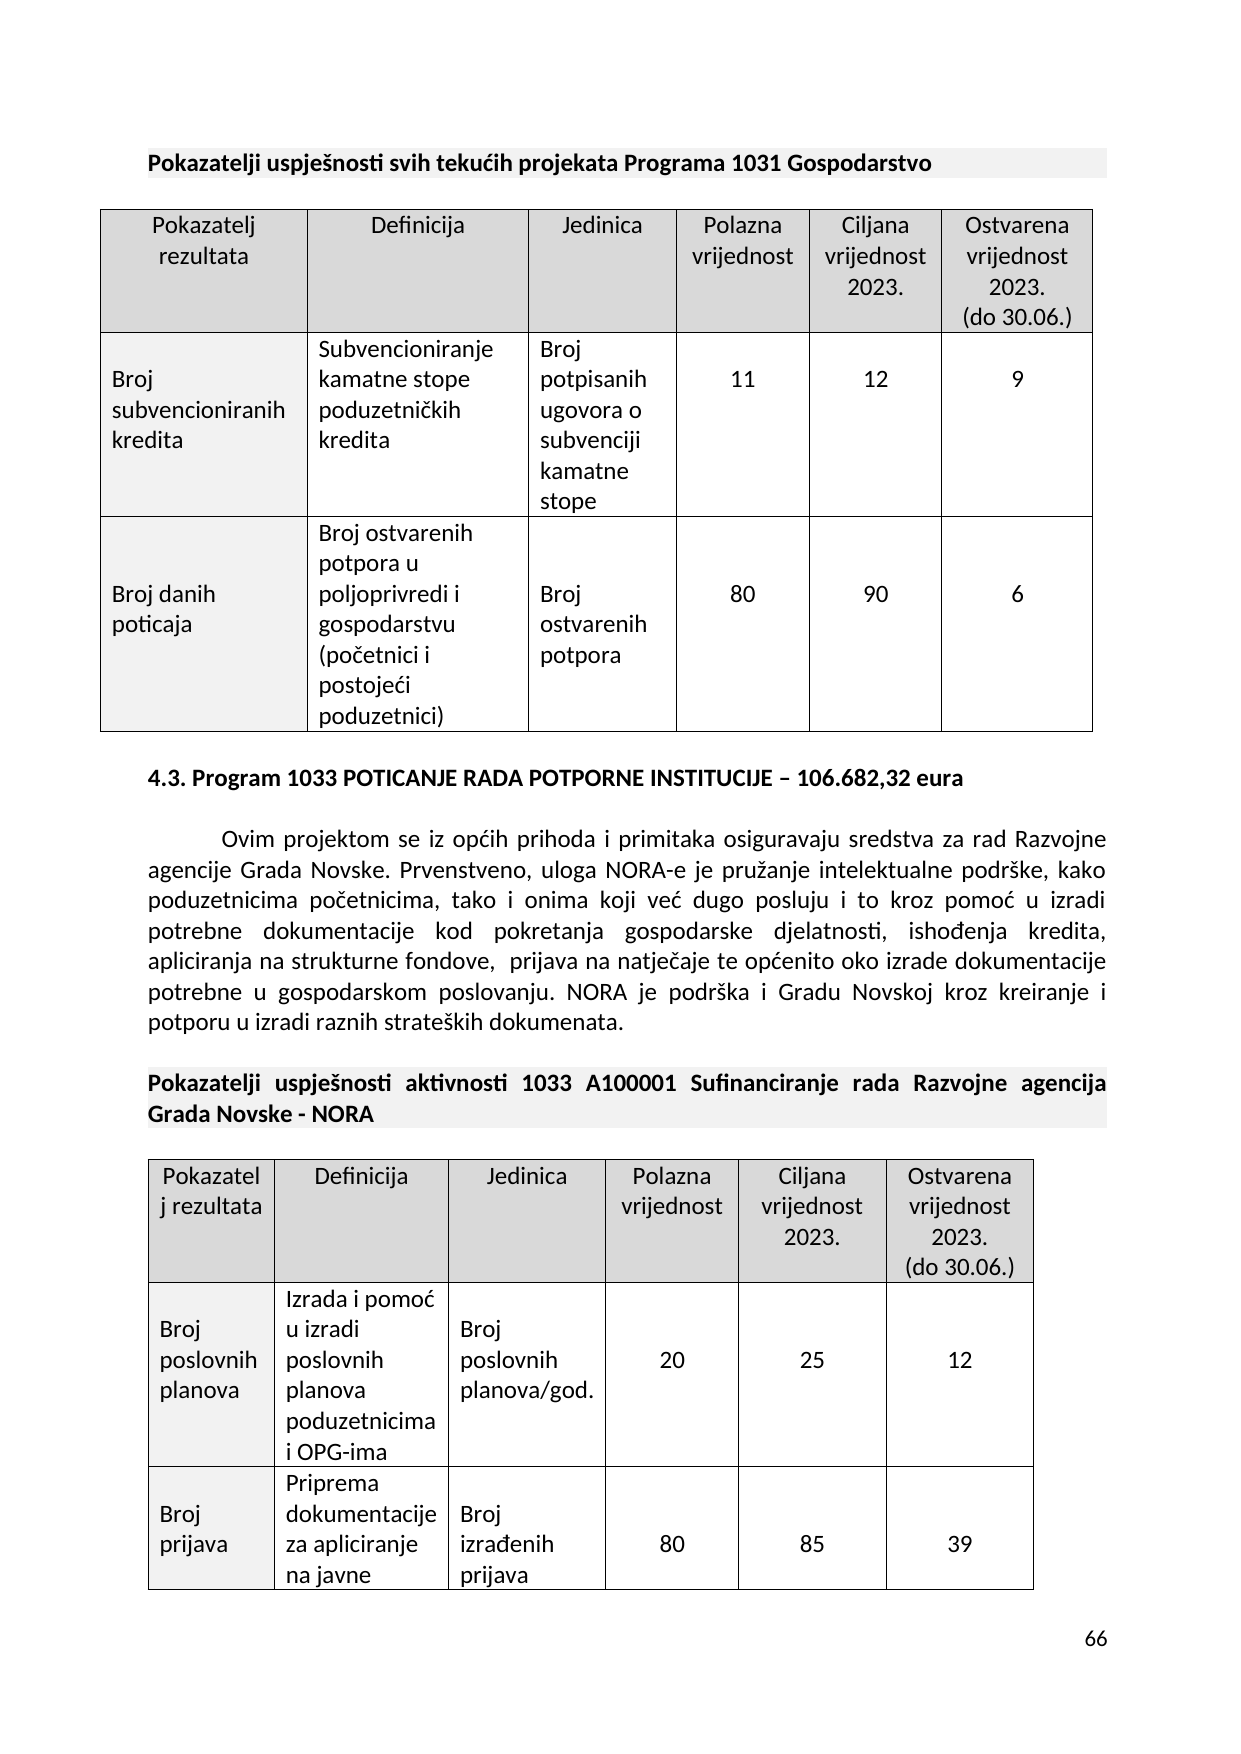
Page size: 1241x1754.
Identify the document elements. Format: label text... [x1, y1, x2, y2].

table_cell 25 [739, 1283, 886, 1466]
text Pokazatelji uspješnosti aktivnosti 1033 A100001 Sufinanciranje rada Razvojne agencija Grada Novske - NORA [148, 1067, 1107, 1128]
table_cell 12 [887, 1283, 1033, 1466]
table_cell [275, 1467, 448, 1589]
table_header Polazna vrijednost [677, 210, 809, 332]
table_header Ostvarena vrijednost 2023. (do 30.06.) [887, 1160, 1033, 1282]
text Pokazatelji uspješnosti svih tekućih projekata Programa 1031 Gospodarstvo [148, 148, 1107, 178]
table_header Ciljana vrijednost 2023. [810, 210, 941, 332]
table_cell Broj ostvarenih potpora [529, 517, 676, 731]
table_cell Broj poslovnih planova [149, 1283, 274, 1466]
table_cell Subvencioniranje kamatne stope poduzetničkih kredita [308, 333, 528, 516]
table_cell Broj prijava [149, 1467, 274, 1589]
table_cell 39 [887, 1467, 1033, 1589]
table_cell Broj danih poticaja [101, 517, 307, 731]
table_header Ostvarena vrijednost 2023. (do 30.06.) [942, 210, 1092, 332]
table_header Pokazatelj rezultata [101, 210, 307, 332]
table_cell 9 [942, 333, 1092, 516]
table_cell 11 [677, 333, 809, 516]
table_cell Broj ostvarenih potpora u poljoprivredi i gospodarstvu (početnici i postojeći poduzetnici) [308, 517, 528, 731]
table_cell 90 [810, 517, 941, 731]
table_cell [449, 1467, 605, 1589]
table_header Polazna vrijednost [606, 1160, 738, 1282]
table_cell Broj poslovnih planova/god. [449, 1283, 605, 1466]
table_cell 12 [810, 333, 941, 516]
table_header Definicija [308, 210, 528, 332]
table_cell 85 [739, 1467, 886, 1589]
table_cell Broj potpisanih ugovora o subvenciji kamatne stope [529, 333, 676, 516]
text Ovim projektom se iz općih prihoda i primitaka osiguravaju sredstva za rad Razvojne agencije Grada Novske. Prvenstveno, uloga NORA-e je pružanje intelektualne podrške, kako poduzetnicima početnicima, tako i onima koji već dugo posluju i to kroz pomoć u izradi potrebne dokumentacije kod pokretanja gospodarske djelatnosti, ishođenja kredita, apliciranja na strukturne fondove, prijava na natječaje te općenito oko izrade dokumentacije potrebne u gospodarskom poslovanju. NORA je podrška i Gradu Novskoj kroz kreiranje i potporu u izradi raznih strateških dokumenata. [148, 823, 1107, 1037]
table_header Jedinica [449, 1160, 605, 1282]
table_cell 80 [677, 517, 809, 731]
table_header Pokazatelj rezultata [149, 1160, 274, 1282]
table_cell Izrada i pomoć u izradi poslovnih planova poduzetnicima i OPG-ima [275, 1283, 448, 1466]
table_header Ciljana vrijednost 2023. [739, 1160, 886, 1282]
table_header Definicija [275, 1160, 448, 1282]
table_cell 20 [606, 1283, 738, 1466]
text 4.3. Program 1033 POTICANJE RADA POTPORNE INSTITUCIJE – 106.682,32 eura [148, 762, 1107, 793]
table_header Jedinica [529, 210, 676, 332]
table_cell 80 [606, 1467, 738, 1589]
table_cell 6 [942, 517, 1092, 731]
table_cell Broj subvencioniranih kredita [101, 333, 307, 516]
